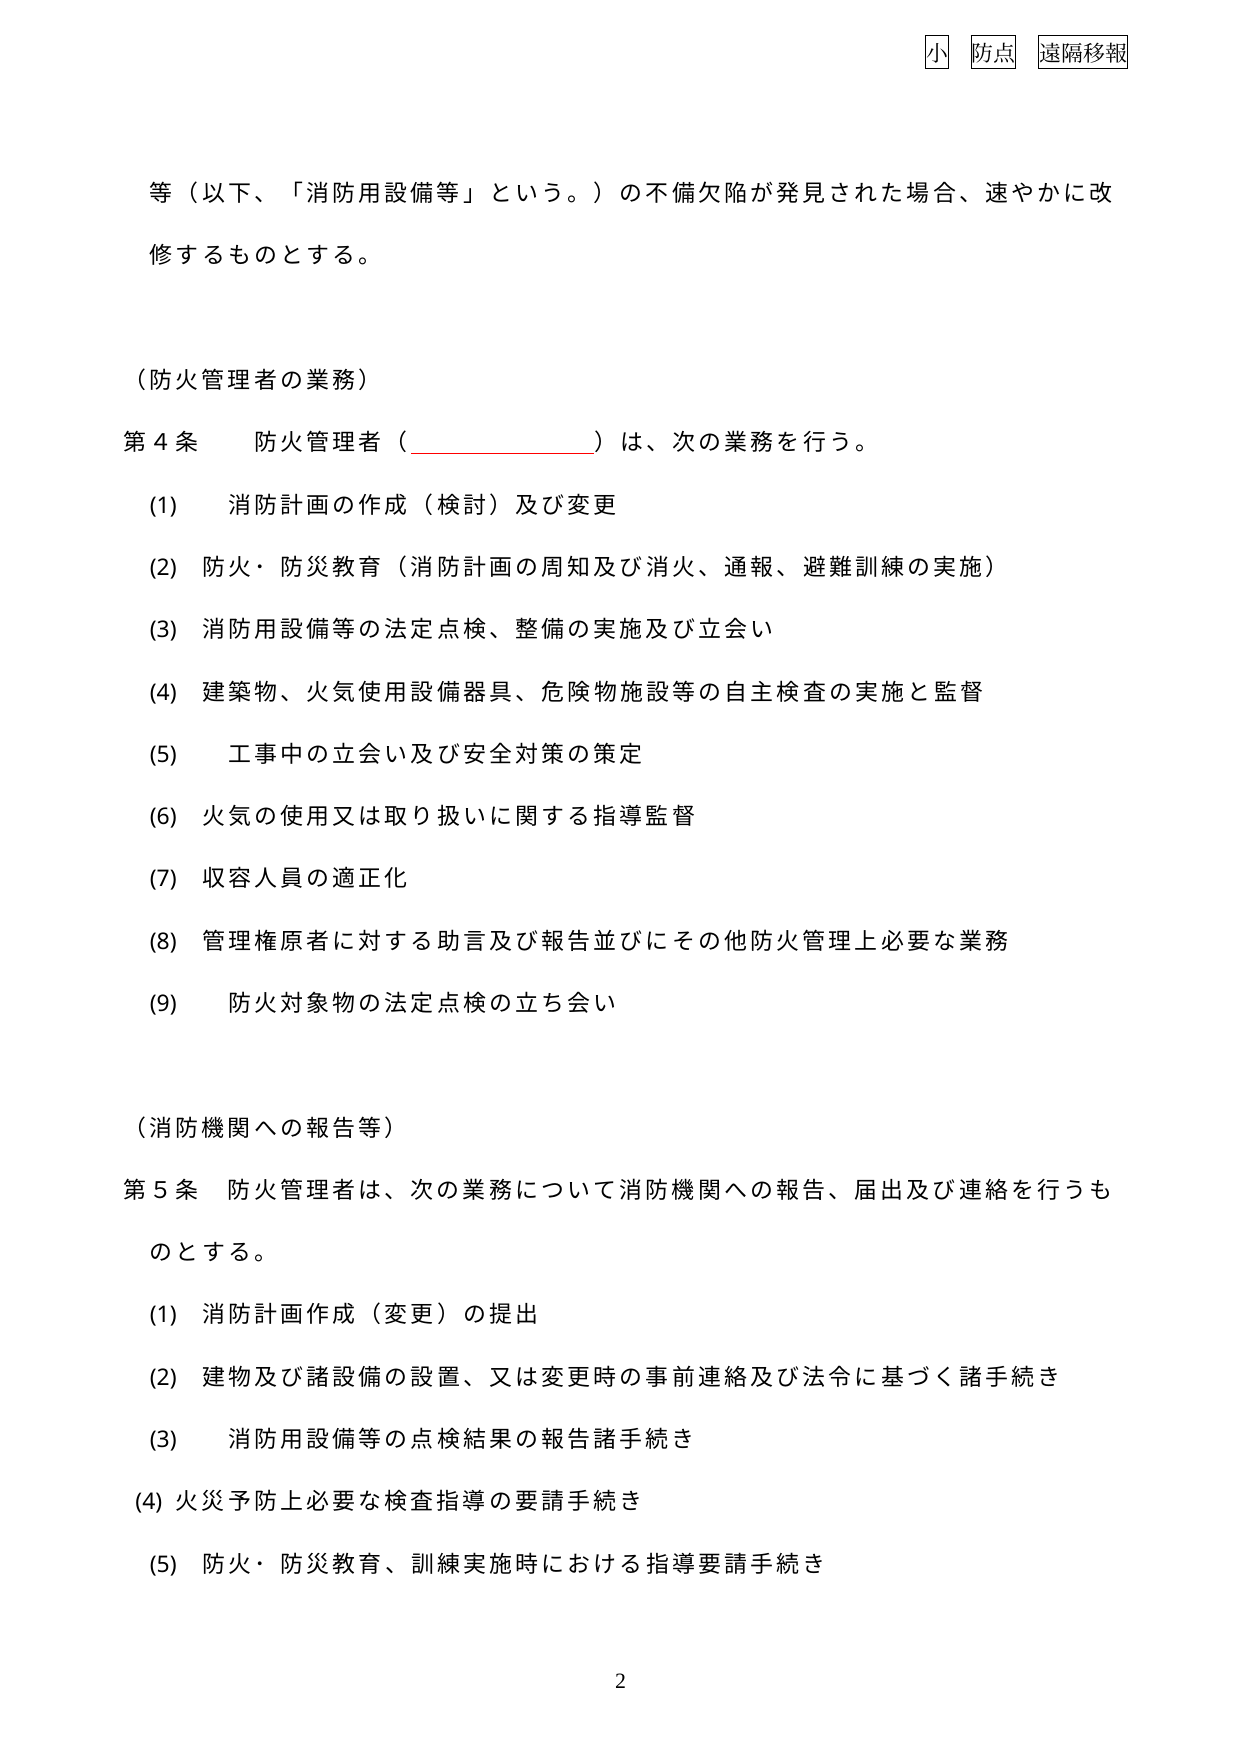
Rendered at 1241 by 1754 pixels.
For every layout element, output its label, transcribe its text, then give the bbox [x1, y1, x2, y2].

text (1) 消防計画の作成（検討）及び変更 [123, 472, 1117, 534]
text (5) 防火･防災教育、訓練実施時における指導要請手続き [123, 1531, 1117, 1593]
text (4) 火災予防上必要な検査指導の要請手続き [123, 1469, 1117, 1531]
text (1) 消防計画作成（変更）の提出 [123, 1282, 1117, 1344]
text 第５条 防火管理者は、次の業務について消防機関への報告、届出及び連絡を行うものとする。 [123, 1157, 1117, 1282]
text (2) 建物及び諸設備の設置、又は変更時の事前連絡及び法令に基づく諸手続き [123, 1344, 1117, 1406]
text （消防機関への報告等） [123, 1095, 1117, 1157]
text (2) 防火･防災教育（消防計画の周知及び消火、通報、避難訓練の実施） [123, 534, 1117, 597]
text （防火管理者の業務） [123, 347, 1117, 410]
text (7) 収容人員の適正化 [123, 846, 1117, 908]
text (9) 防火対象物の法定点検の立ち会い [123, 970, 1117, 1033]
text (8) 管理権原者に対する助言及び報告並びにその他防火管理上必要な業務 [123, 908, 1117, 970]
text 第４条 防火管理者（ ）は、次の業務を行う。 [123, 410, 1117, 472]
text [123, 161, 1117, 285]
text (6) 火気の使用又は取り扱いに関する指導監督 [123, 783, 1117, 846]
text (3) 消防用設備等の法定点検、整備の実施及び立会い [123, 597, 1117, 659]
text (3) 消防用設備等の点検結果の報告諸手続き [123, 1406, 1117, 1469]
text (5) 工事中の立会い及び安全対策の策定 [123, 721, 1117, 783]
text (4) 建築物、火気使用設備器具、危険物施設等の自主検査の実施と監督 [123, 659, 1117, 721]
